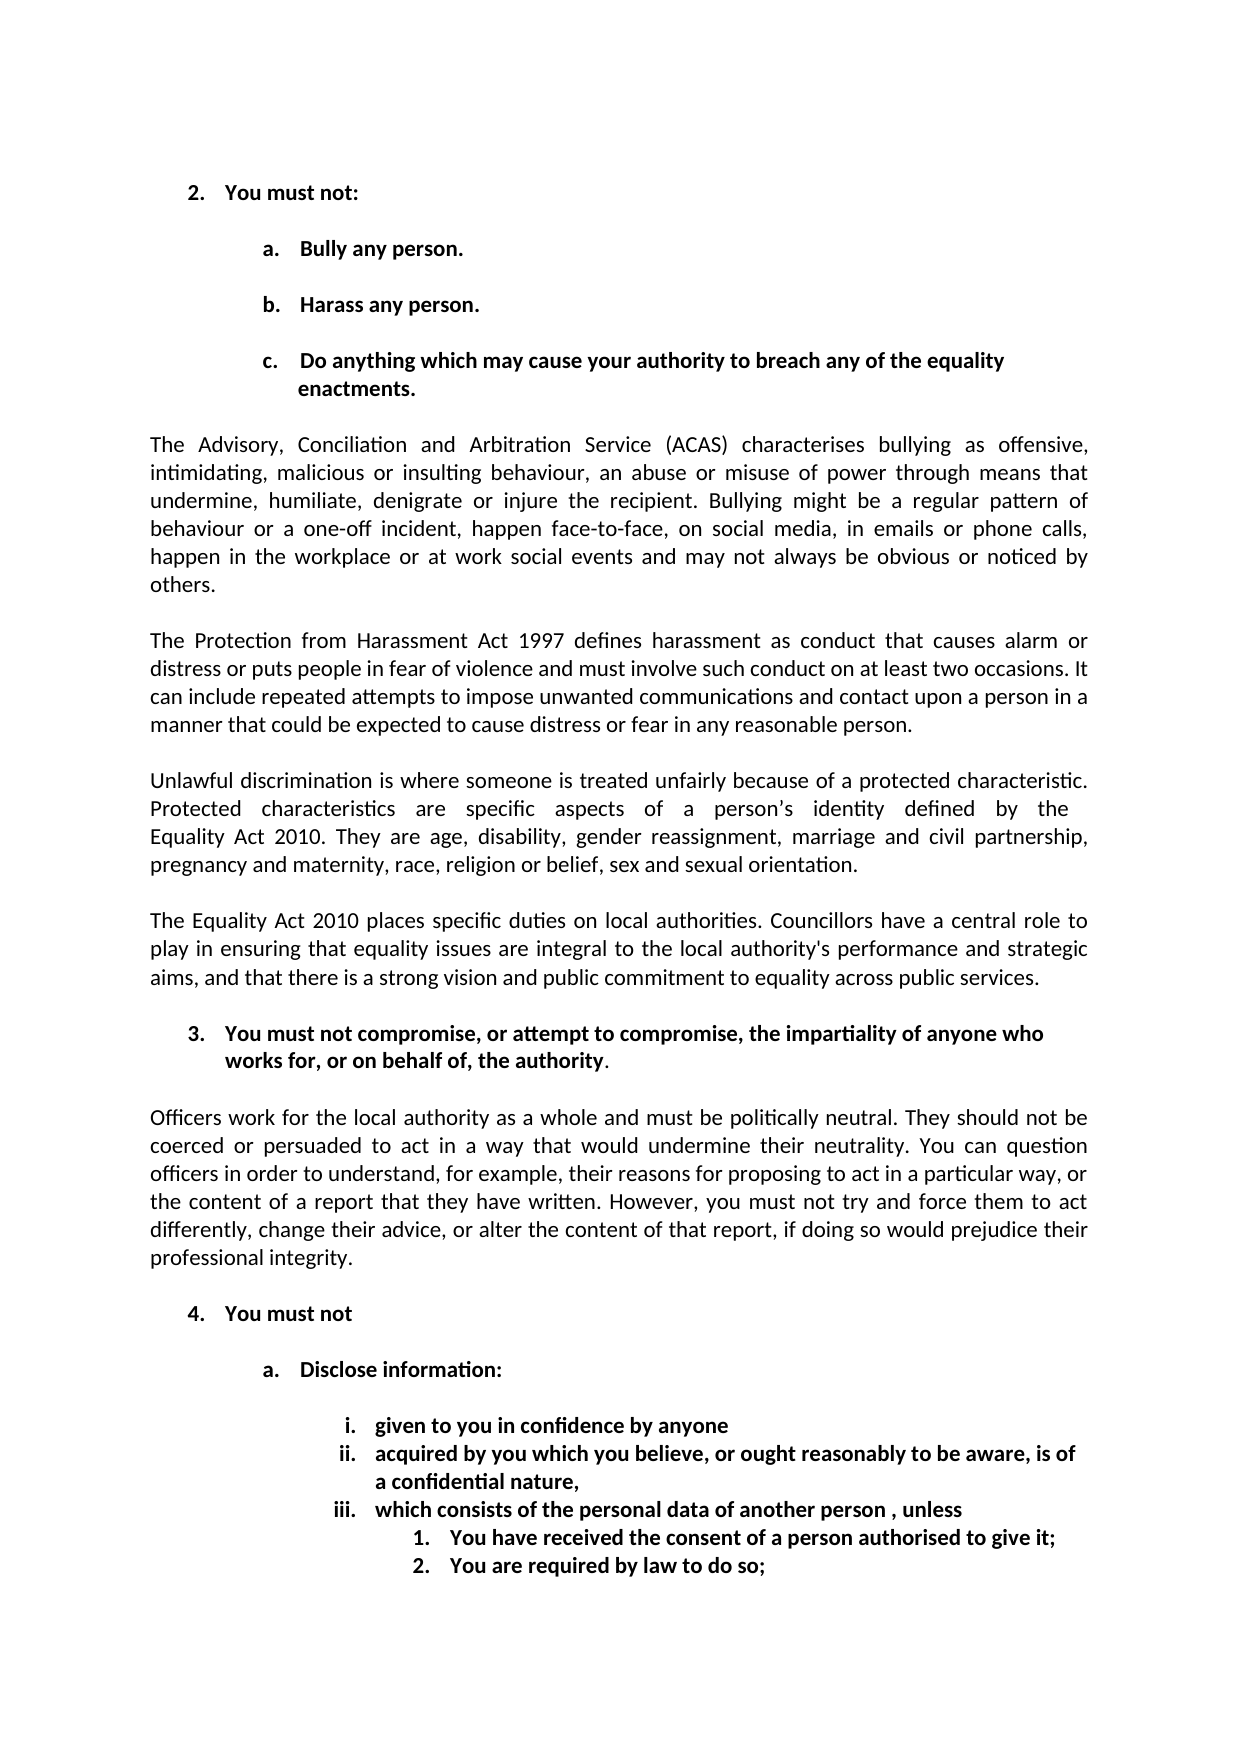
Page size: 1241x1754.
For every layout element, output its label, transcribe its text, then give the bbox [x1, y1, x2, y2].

list You must not [187, 1299, 1090, 1327]
list Harass any person. [262, 290, 1090, 318]
text The Advisory, Conciliation and Arbitration Service (ACAS) characterises bullying as offensive, intimidating, malicious or insulting behaviour, an abuse or misuse of power through means that undermine, humiliate, denigrate or injure the recipient. Bullying might be a regular pattern of behaviour or a one-off incident, happen face-to-face, on social media, in emails or phone calls, happen in the workplace or at work social events and may not always be obvious or noticed by others. [150, 430, 1090, 598]
list given to you in confidence by anyone [356, 1411, 1090, 1439]
text Unlawful discrimination is where someone is treated unfairly because of a protected characteristic. Protected characteristics are specific aspects of a person’s identity defined by the Equality Act 2010. They are age, disability, gender reassignment, marriage and civil partnership, pregnancy and maternity, race, religion or belief, sex and sexual orientation. [150, 766, 1090, 878]
list You must not: [187, 178, 1090, 206]
list Bully any person. [262, 234, 1090, 262]
list You are required by law to do so; [412, 1551, 1090, 1579]
list which consists of the personal data of another person , unless [356, 1495, 1090, 1523]
text enactments. [298, 374, 1090, 402]
list You must not compromise, or attempt to compromise, the impartiality of anyone who works for, or on behalf of, the authority. [187, 1019, 1090, 1075]
text The Protection from Harassment Act 1997 defines harassment as conduct that causes alarm or distress or puts people in fear of violence and must involve such conduct on at least two occasions. It can include repeated attempts to impose unwanted communications and contact upon a person in a manner that could be expected to cause distress or fear in any reasonable person. [150, 626, 1090, 738]
list acquired by you which you believe, or ought reasonably to be aware, is of a confidential nature, [356, 1439, 1090, 1495]
list Do anything which may cause your authority to breach any of the equality [262, 346, 1090, 374]
text Officers work for the local authority as a whole and must be politically neutral. They should not be coerced or persuaded to act in a way that would undermine their neutrality. You can question officers in order to understand, for example, their reasons for proposing to act in a particular way, or the content of a report that they have written. However, you must not try and force them to act differently, change their advice, or alter the content of that report, if doing so would prejudice their professional integrity. [150, 1103, 1090, 1271]
list You have received the consent of a person authorised to give it; [412, 1523, 1090, 1551]
text The Equality Act 2010 places specific duties on local authorities. Councillors have a central role to play in ensuring that equality issues are integral to the local authority's performance and strategic aims, and that there is a strong vision and public commitment to equality across public services. [150, 907, 1090, 991]
list Disclose information: [262, 1355, 1090, 1383]
